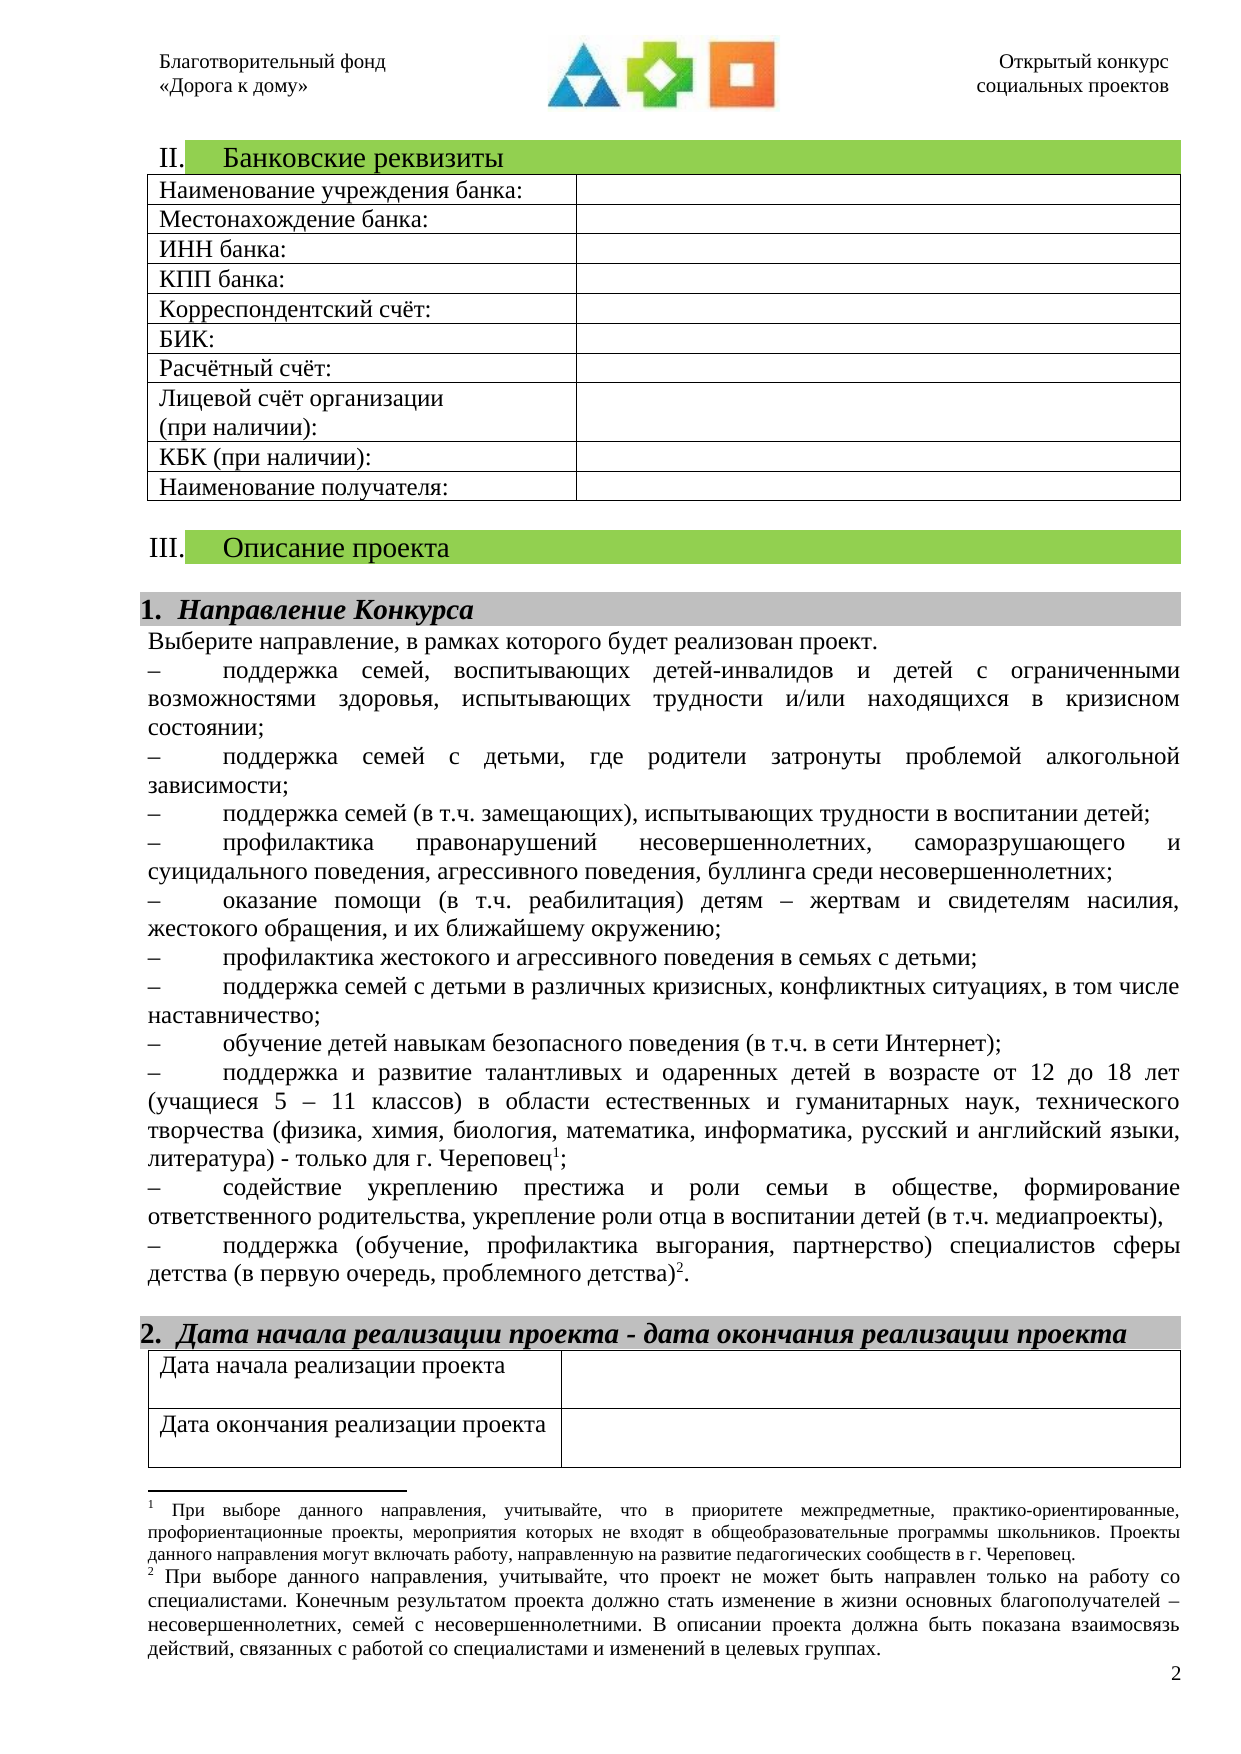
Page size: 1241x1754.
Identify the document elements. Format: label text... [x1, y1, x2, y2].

list поддержка семей (в т.ч. замещающих), испытывающих трудности в воспитании детей; [148, 798, 1181, 827]
table_cell [562, 1409, 1180, 1467]
table_cell [577, 264, 1180, 293]
table_cell КБК (при наличии): [148, 442, 576, 471]
subtitle Банковские реквизиты [185, 140, 1181, 174]
table_cell [577, 472, 1180, 500]
list оказание помощи (в т.ч. реабилитация) детям – жертвам и свидетелям насилия, жестокого обращения, и их ближайшему окружению; [148, 885, 1181, 942]
picture [547, 35, 781, 112]
list содействие укреплению престижа и роли семьи в обществе, формирование ответственного родительства, укрепление роли отца в воспитании детей (в т.ч. медиапроекты), [148, 1172, 1181, 1230]
list поддержка семей, воспитывающих детей-инвалидов и детей с ограниченными возможностями здоровья, испытывающих трудности и/или находящихся в кризисном состоянии; [148, 655, 1181, 741]
list профилактика правонарушений несовершеннолетних, саморазрушающего и суицидального поведения, агрессивного поведения, буллинга среди несовершеннолетних; [148, 827, 1181, 885]
table_cell Наименование получателя: [148, 472, 576, 500]
table_cell [577, 354, 1180, 382]
table_cell БИК: [148, 324, 576, 352]
table_cell [577, 324, 1180, 352]
list поддержка и развитие талантливых и одаренных детей в возрасте от 12 до 18 лет (учащиеся 5 – 11 классов) в области естественных и гуманитарных наук, технического творчества (физика, химия, биология, математика, информатика, русский и английский языки, литература) - только для г. Череповец; [148, 1057, 1181, 1172]
table_header [562, 1351, 1180, 1408]
table_header Наименование учреждения банка: [148, 175, 576, 203]
table_cell ИНН банка: [148, 234, 576, 263]
table_header Дата начала реализации проекта [149, 1351, 561, 1408]
table_cell Дата окончания реализации проекта [149, 1409, 561, 1467]
table_cell КПП банка: [148, 264, 576, 293]
list обучение детей навыкам безопасного поведения (в т.ч. в сети Интернет); [148, 1028, 1181, 1057]
table_cell Расчётный счёт: [148, 354, 576, 382]
table_cell Местонахождение банка: [148, 205, 576, 233]
subtitle Описание проекта [185, 530, 1181, 564]
table_cell Корреспондентский счёт: [148, 294, 576, 323]
table_cell [577, 205, 1180, 233]
table_cell Лицевой счёт организации (при наличии): [148, 383, 576, 441]
list поддержка семей с детьми в различных кризисных, конфликтных ситуациях, в том числе наставничество; [148, 971, 1181, 1028]
table_cell [577, 234, 1180, 263]
subtitle Дата начала реализации проекта - дата окончания реализации проекта [140, 1316, 1181, 1349]
list поддержка (обучение, профилактика выгорания, партнерство) специалистов сферы детства (в первую очередь, проблемного детства). [148, 1230, 1181, 1287]
text Выберите направление, в рамках которого будет реализован проект. [148, 626, 1181, 655]
table_header [577, 175, 1180, 203]
table_cell [577, 383, 1180, 441]
subtitle Направление Конкурса [140, 592, 1181, 626]
list поддержка семей с детьми, где родители затронуты проблемой алкогольной зависимости; [148, 741, 1181, 798]
list профилактика жестокого и агрессивного поведения в семьях с детьми; [148, 942, 1181, 971]
table_cell [577, 442, 1180, 471]
table_cell [577, 294, 1180, 323]
